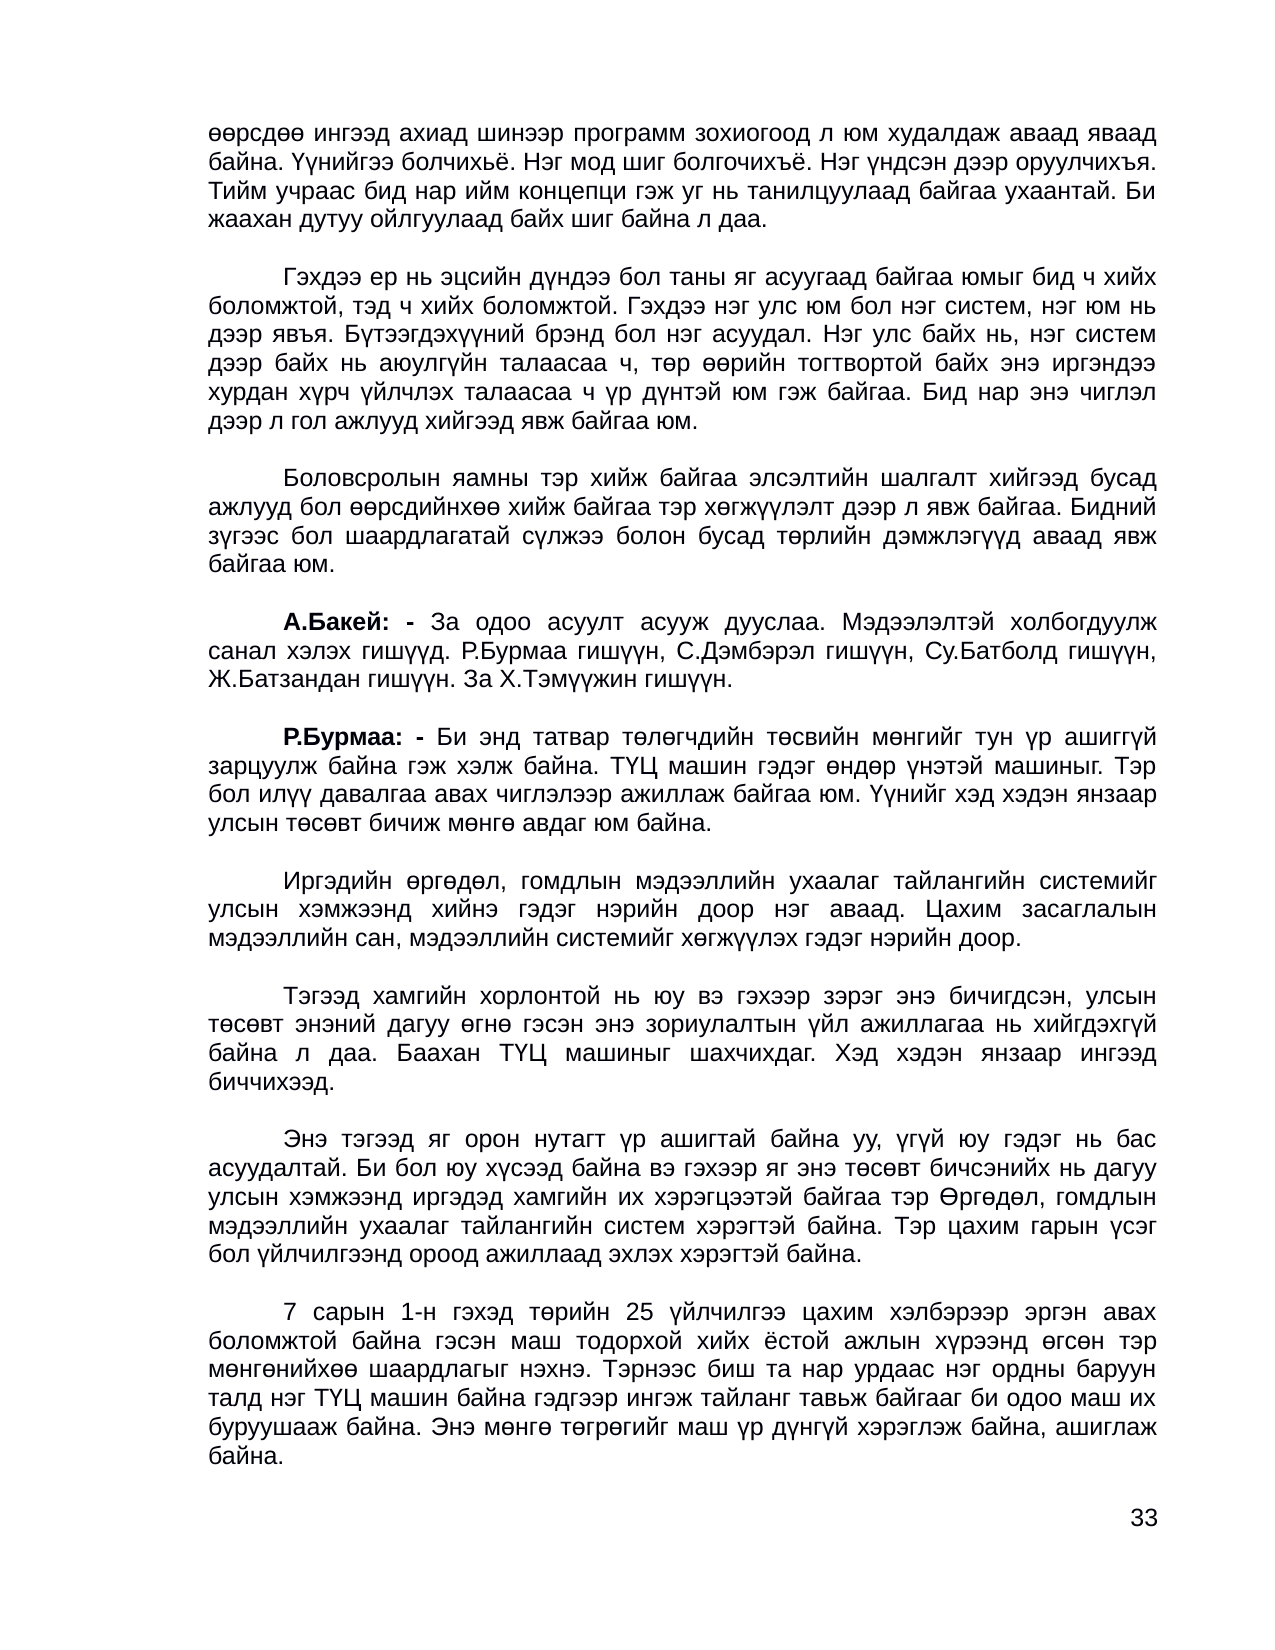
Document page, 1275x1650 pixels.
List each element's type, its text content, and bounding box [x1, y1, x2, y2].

text Боловсролын яамны тэр хийж байгаа элсэлтийн шалгалт хийгээд бусад ажлууд бол өөрсдийнхөө хийж байгаа тэр хөгжүүлэлт дээр л явж байгаа. Бидний зүгээс бол шаардлагатай сүлжээ болон бусад төрлийн дэмжлэгүүд аваад явж байгаа юм. [208, 463, 1158, 578]
text Энэ тэгээд яг орон нутагт үр ашигтай байна уу, үгүй юу гэдэг нь бас асуудалтай. Би бол юу хүсээд байна вэ гэхээр яг энэ төсөвт бичсэнийх нь дагуу улсын хэмжээнд иргэдэд хамгийн их хэрэгцээтэй байгаа тэр Өргөдөл, гомдлын мэдээллийн ухаалаг тайлангийн систем хэрэгтэй байна. Тэр цахим гарын үсэг бол үйлчилгээнд ороод ажиллаад эхлэх хэрэгтэй байна. [208, 1124, 1158, 1268]
text Гэхдээ ер нь эцсийн дүндээ бол таны яг асуугаад байгаа юмыг бид ч хийх боломжтой, тэд ч хийх боломжтой. Гэхдээ нэг улс юм бол нэг систем, нэг юм нь дээр явъя. Бүтээгдэхүүний брэнд бол нэг асуудал. Нэг улс байх нь, нэг систем дээр байх нь аюулгүйн талаасаа ч, төр өөрийн тогтвортой байх энэ иргэндээ хурдан хүрч үйлчлэх талаасаа ч үр дүнтэй юм гэж байгаа. Бид нар энэ чиглэл дээр л гол ажлууд хийгээд явж байгаа юм. [208, 262, 1158, 434]
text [208, 118, 1158, 233]
text Р.Бурмаа: - Би энд татвар төлөгчдийн төсвийн мөнгийг тун үр ашиггүй зарцуулж байна гэж хэлж байна. ТҮЦ машин гэдэг өндөр үнэтэй машиныг. Тэр бол илүү давалгаа авах чиглэлээр ажиллаж байгаа юм. Үүнийг хэд хэдэн янзаар улсын төсөвт бичиж мөнгө авдаг юм байна. [208, 722, 1158, 837]
text Тэгээд хамгийн хорлонтой нь юу вэ гэхээр зэрэг энэ бичигдсэн, улсын төсөвт энэний дагуу өгнө гэсэн энэ зориулалтын үйл ажиллагаа нь хийгдэхгүй байна л даа. Баахан ТҮЦ машиныг шахчихдаг. Хэд хэдэн янзаар ингээд биччихээд. [208, 981, 1158, 1096]
text Иргэдийн өргөдөл, гомдлын мэдээллийн ухаалаг тайлангийн системийг улсын хэмжээнд хийнэ гэдэг нэрийн доор нэг аваад. Цахим засаглалын мэдээллийн сан, мэдээллийн системийг хөгжүүлэх гэдэг нэрийн доор. [208, 866, 1158, 952]
text 7 сарын 1-н гэхэд төрийн 25 үйлчилгээ цахим хэлбэрээр эргэн авах боломжтой байна гэсэн маш тодорхой хийх ёстой ажлын хүрээнд өгсөн тэр мөнгөнийхөө шаардлагыг нэхнэ. Тэрнээс биш та нар урдаас нэг ордны баруун талд нэг ТҮЦ машин байна гэдгээр ингэж тайланг тавьж байгааг би одоо маш их буруушааж байна. Энэ мөнгө төгрөгийг маш үр дүнгүй хэрэглэж байна, ашиглаж байна. [208, 1297, 1158, 1469]
text А.Бакей: - За одоо асуулт асууж дууслаа. Мэдээлэлтэй холбогдуулж санал хэлэх гишүүд. Р.Бурмаа гишүүн, С.Дэмбэрэл гишүүн, Су.Батболд гишүүн, Ж.Батзандан гишүүн. За Х.Тэмүүжин гишүүн. [208, 607, 1158, 693]
